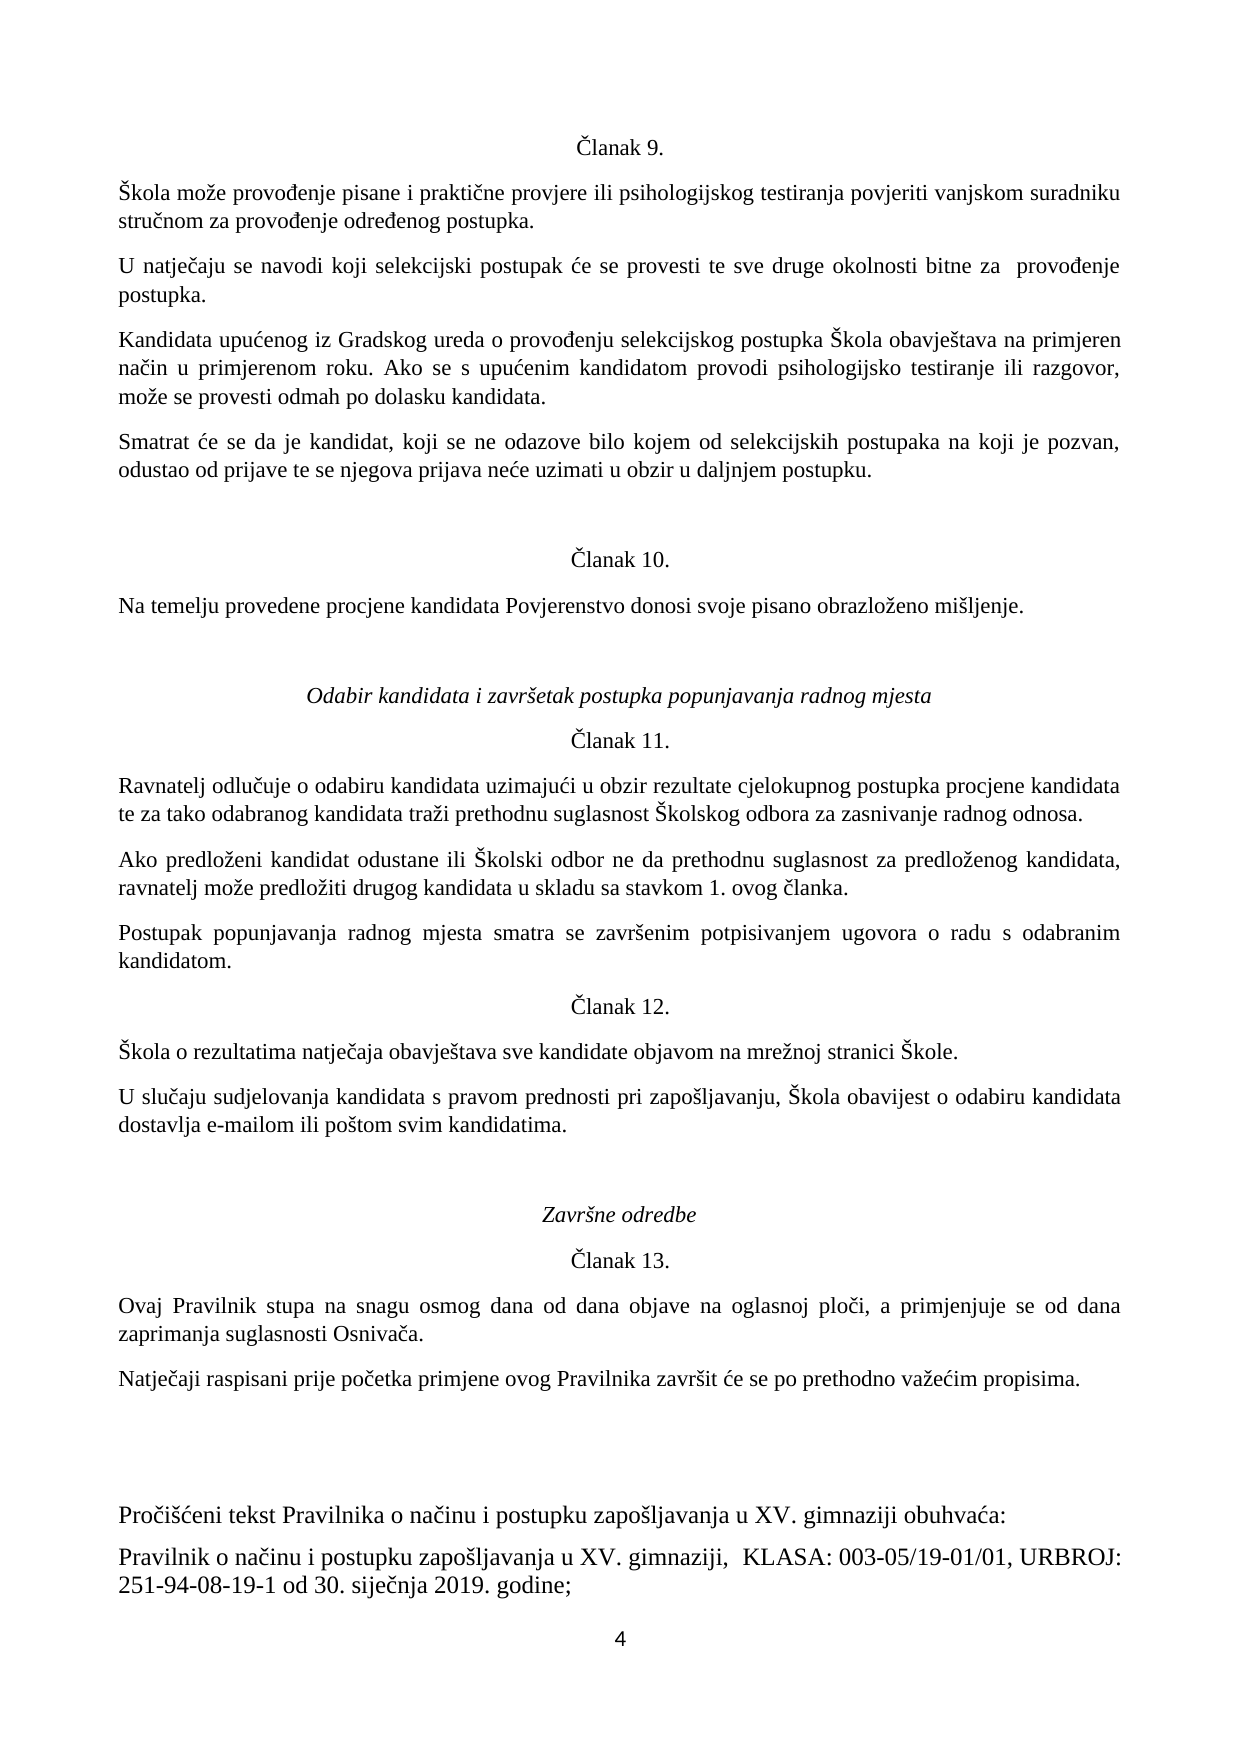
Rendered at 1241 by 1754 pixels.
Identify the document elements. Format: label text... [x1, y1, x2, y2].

text U natječaju se navodi koji selekcijski postupak će se provesti te sve druge okolnosti bitne za provođenje postupka. [118, 252, 1122, 307]
text Članak 11. [118, 727, 1122, 753]
text Članak 10. [118, 547, 1122, 573]
text Pravilnik o načinu i postupku zapošljavanja u XV. gimnaziji, KLASA: 003-05/19-01/01, URBROJ: 251-94-08-19-1 od 30. siječnja 2019. godine; [118, 1542, 1122, 1599]
text Natječaji raspisani prije početka primjene ovog Pravilnika završit će se po prethodno važećim propisima. [118, 1365, 1122, 1392]
text Ovaj Pravilnik stupa na snagu osmog dana od dana objave na oglasnoj ploči, a primjenjuje se od dana zaprimanja suglasnosti Osnivača. [118, 1292, 1122, 1347]
text Članak 12. [118, 993, 1122, 1019]
text Ravnatelj odlučuje o odabiru kandidata uzimajući u obzir rezultate cjelokupnog postupka procjene kandidata te za tako odabranog kandidata traži prethodnu suglasnost Školskog odbora za zasnivanje radnog odnosa. [118, 772, 1122, 827]
text U slučaju sudjelovanja kandidata s pravom prednosti pri zapošljavanju, Škola obavijest o odabiru kandidata dostavlja e-mailom ili poštom svim kandidatima. [118, 1083, 1122, 1138]
text Smatrat će se da je kandidat, koji se ne odazove bilo kojem od selekcijskih postupaka na koji je pozvan, odustao od prijave te se njegova prijava neće uzimati u obzir u daljnjem postupku. [118, 428, 1122, 483]
text Škola o rezultatima natječaja obavještava sve kandidate objavom na mrežnoj stranici Škole. [118, 1038, 1122, 1064]
text Članak 9. [118, 134, 1122, 160]
text Postupak popunjavanja radnog mjesta smatra se završenim potpisivanjem ugovora o radu s odabranim kandidatom. [118, 919, 1122, 974]
text Članak 13. [118, 1247, 1122, 1273]
text Škola može provođenje pisane i praktične provjere ili psihologijskog testiranja povjeriti vanjskom suradniku stručnom za provođenje određenog postupka. [118, 179, 1122, 234]
text Odabir kandidata i završetak postupka popunjavanja radnog mjesta [118, 682, 1122, 708]
text Završne odredbe [118, 1202, 1122, 1228]
text Kandidata upućenog iz Gradskog ureda o provođenju selekcijskog postupka Škola obavještava na primjeren način u primjerenom roku. Ako se s upućenim kandidatom provodi psihologijsko testiranje ili razgovor, može se provesti odmah po dolasku kandidata. [118, 326, 1122, 409]
text Na temelju provedene procjene kandidata Povjerenstvo donosi svoje pisano obrazloženo mišljenje. [118, 592, 1122, 618]
text Ako predloženi kandidat odustane ili Školski odbor ne da prethodnu suglasnost za predloženog kandidata, ravnatelj može predložiti drugog kandidata u skladu sa stavkom 1. ovog članka. [118, 846, 1122, 900]
text Pročišćeni tekst Pravilnika o načinu i postupku zapošljavanja u XV. gimnaziji obuhvaća: [118, 1501, 1122, 1529]
